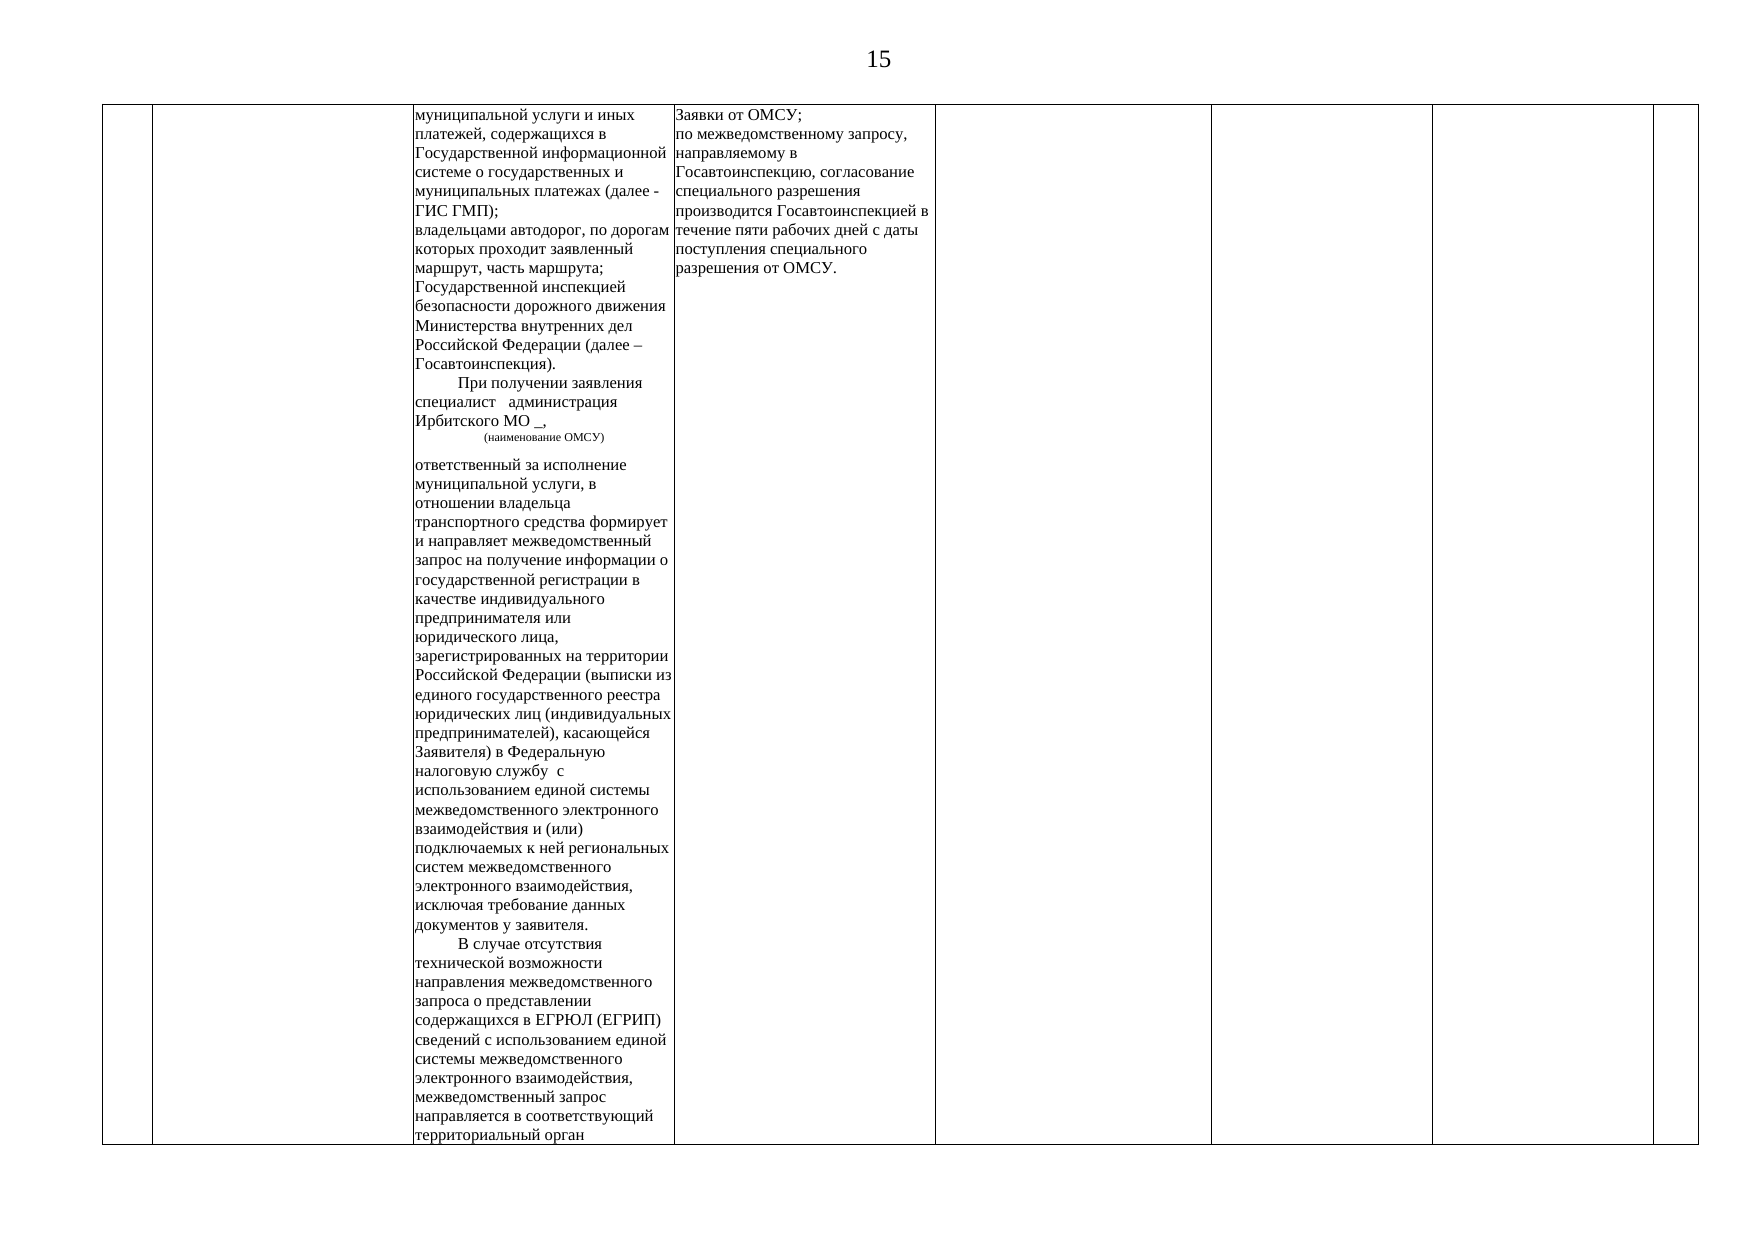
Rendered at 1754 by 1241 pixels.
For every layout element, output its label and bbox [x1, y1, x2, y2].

table_cell [414, 105, 674, 1144]
table_cell [1433, 105, 1653, 1144]
table_cell [1212, 105, 1432, 1144]
table_cell [675, 105, 935, 1144]
table_cell [103, 105, 152, 1144]
table_cell [1654, 105, 1698, 1144]
table_cell [153, 105, 413, 1144]
table_cell [936, 105, 1211, 1144]
